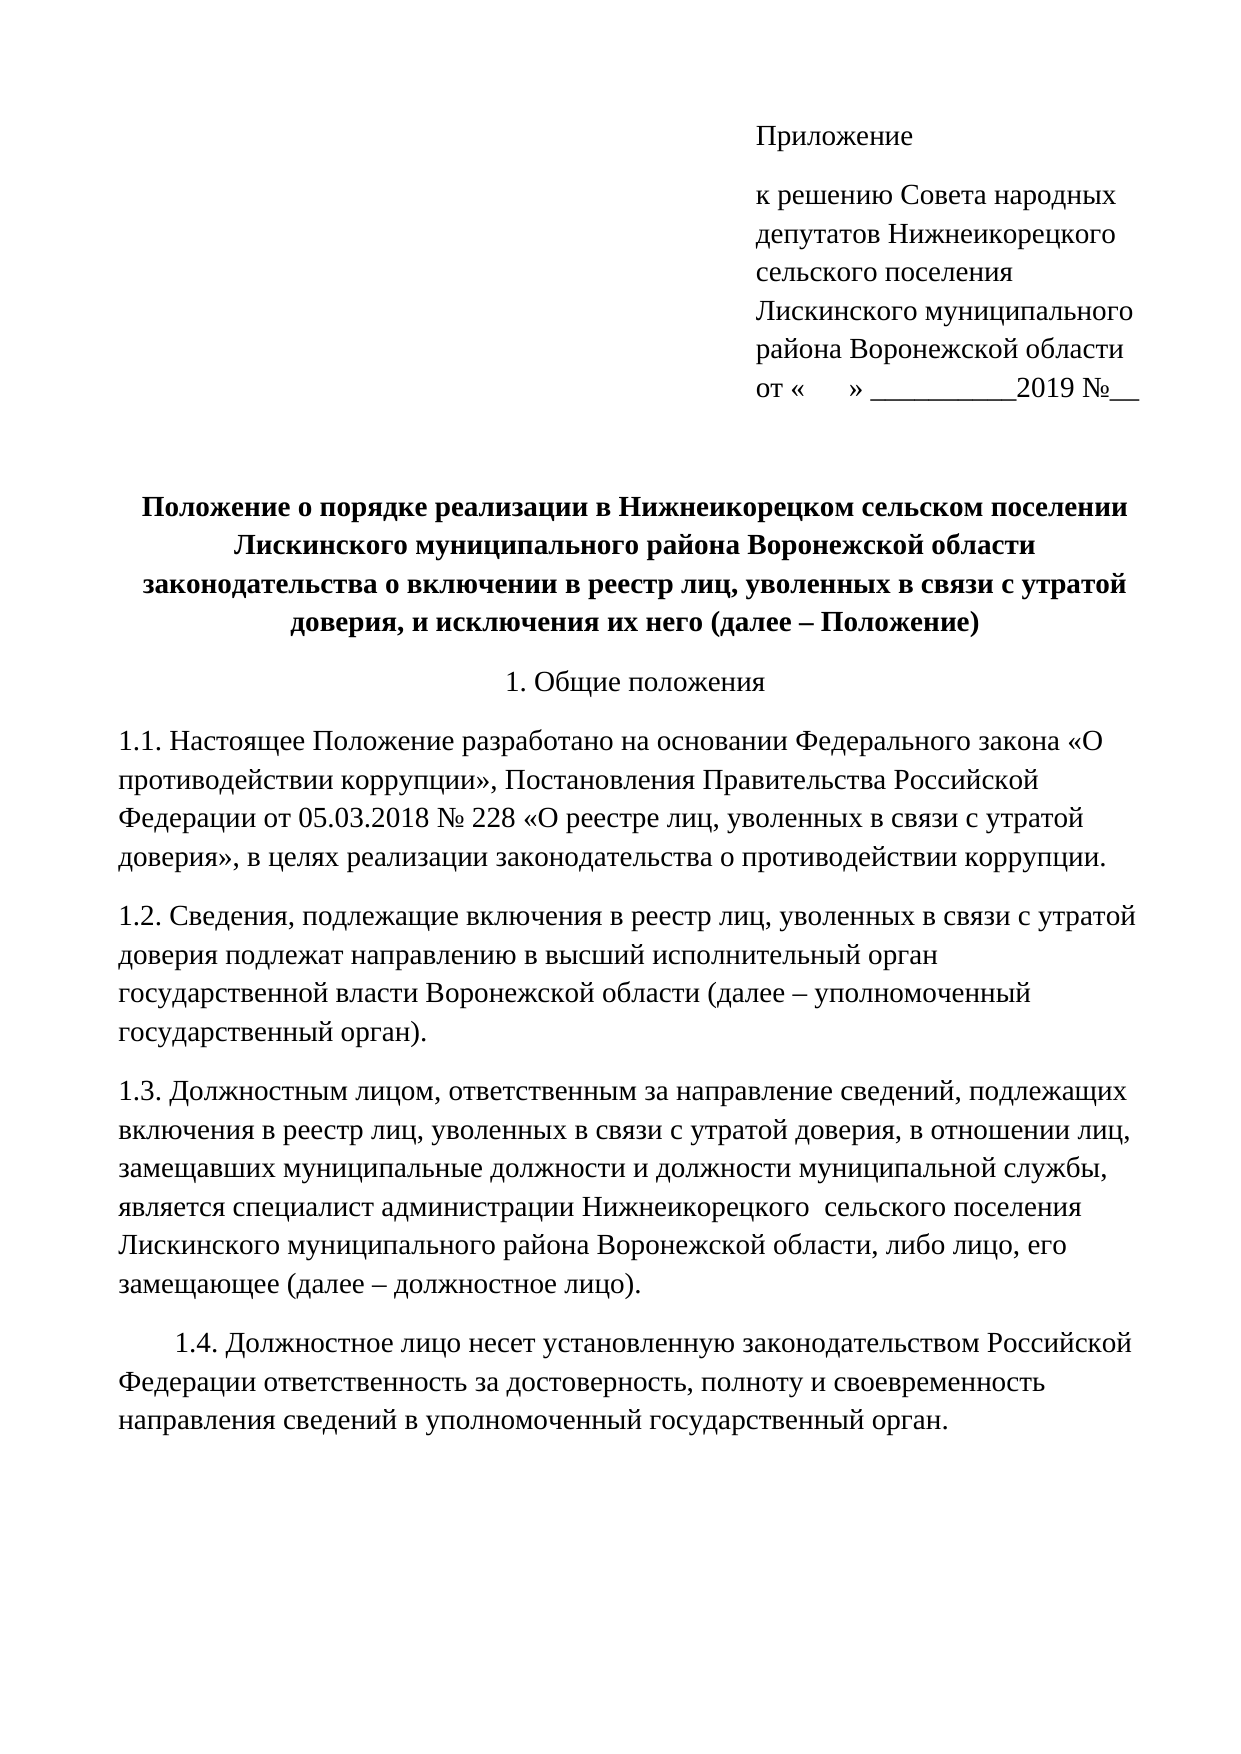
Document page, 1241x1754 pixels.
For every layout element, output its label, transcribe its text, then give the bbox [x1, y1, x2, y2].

text Приложение [756, 118, 1152, 152]
text к решению Совета народных депутатов Нижнеикорецкого сельского поселения Лискинского муниципального района Воронежской области от « » __________2019 №__ [756, 177, 1152, 404]
text 1.2. Сведения, подлежащие включения в реестр лиц, уволенных в связи с утратой доверия подлежат направлению в высший исполнительный орган государственной власти Воронежской области (далее – уполномоченный государственный орган). [118, 898, 1152, 1047]
text 1. Общие положения [118, 664, 1152, 697]
text Положение о порядке реализации в Нижнеикорецком сельском поселении Лискинского муниципального района Воронежской области законодательства о включении в реестр лиц, уволенных в связи с утратой доверия, и исключения их него (далее – Положение) [118, 489, 1152, 638]
text 1.1. Настоящее Положение разработано на основании Федерального закона «О противодействии коррупции», Постановления Правительства Российской Федерации от 05.03.2018 № 228 «О реестре лиц, уволенных в связи с утратой доверия», в целях реализации законодательства о противодействии коррупции. [118, 723, 1152, 872]
text 1.4. Должностное лицо несет установленную законодательством Российской Федерации ответственность за достоверность, полноту и своевременность направления сведений в уполномоченный государственный орган. [118, 1325, 1152, 1436]
text 1.3. Должностным лицом, ответственным за направление сведений, подлежащих включения в реестр лиц, уволенных в связи с утратой доверия, в отношении лиц, замещавших муниципальные должности и должности муниципальной службы, является специалист администрации Нижнеикорецкого сельского поселения Лискинского муниципального района Воронежской области, либо лицо, его замещающее (далее – должностное лицо). [118, 1073, 1152, 1299]
